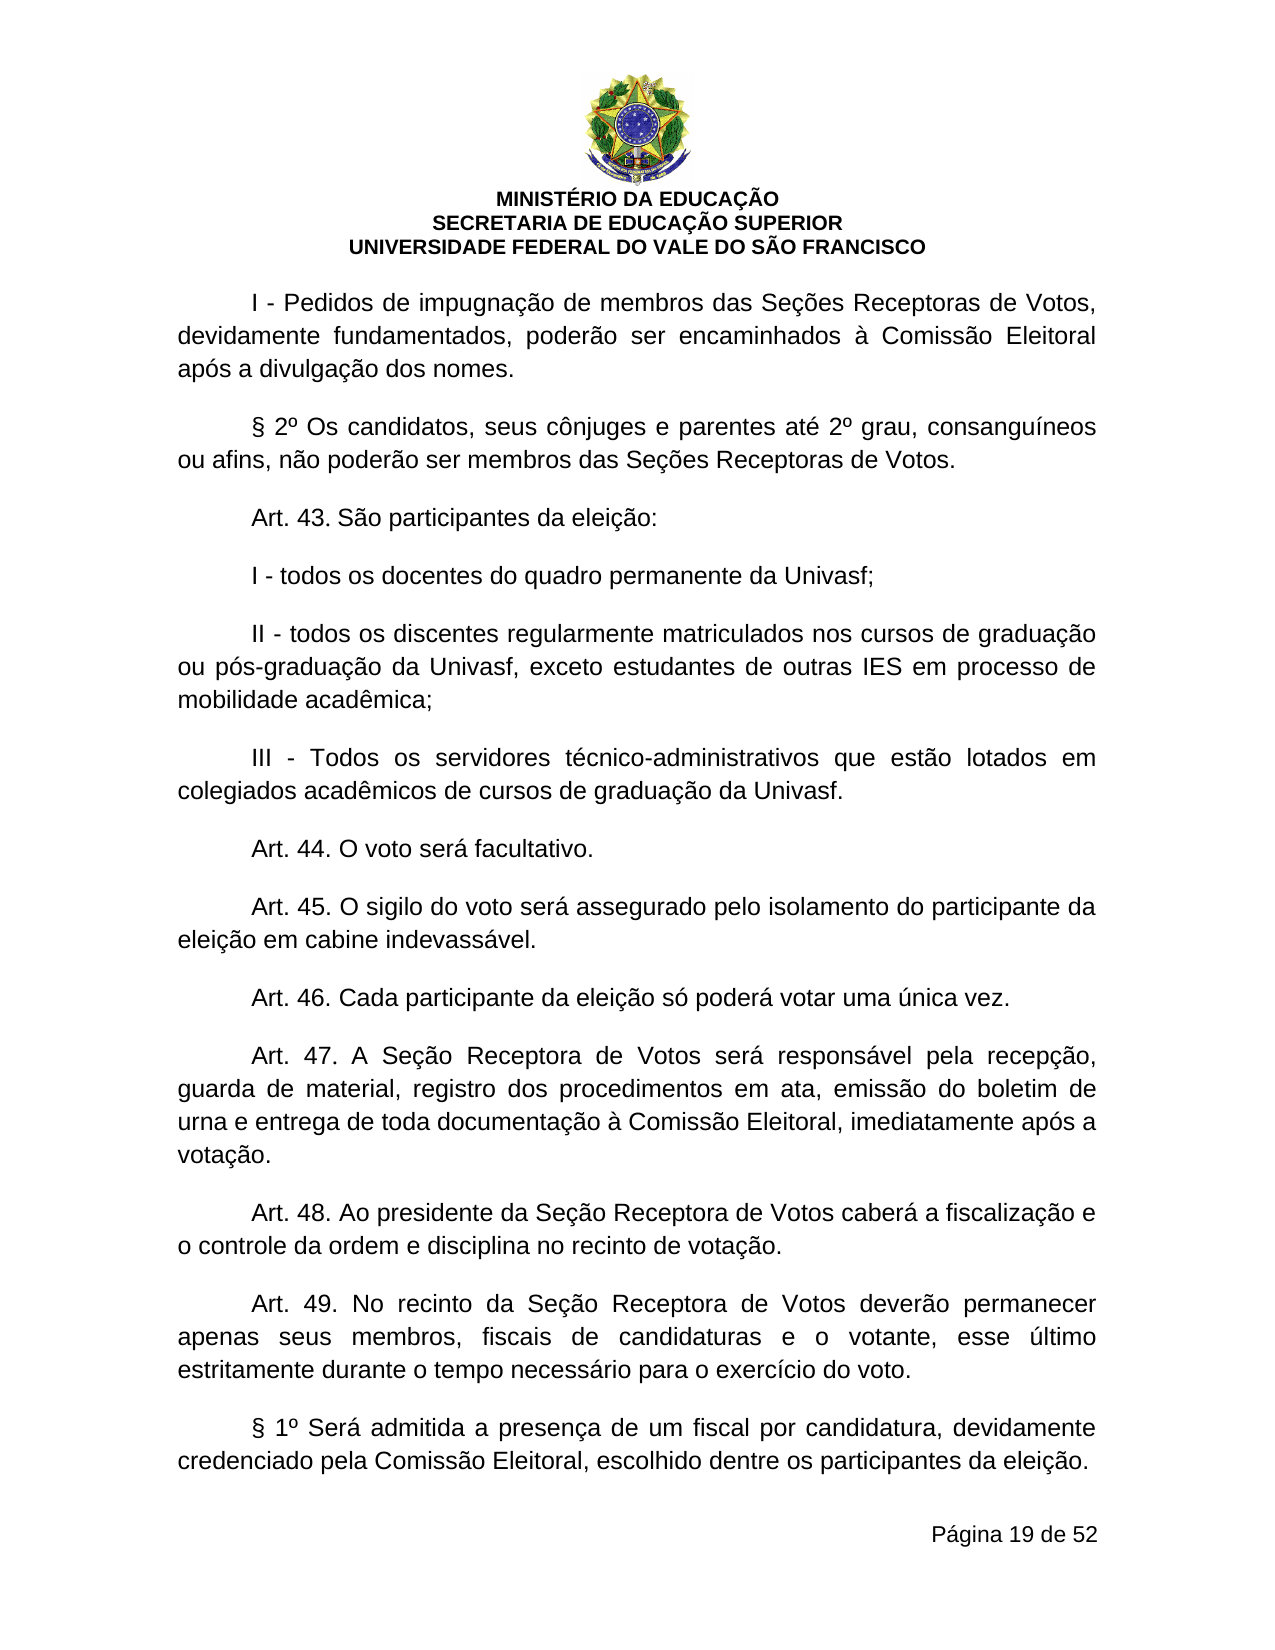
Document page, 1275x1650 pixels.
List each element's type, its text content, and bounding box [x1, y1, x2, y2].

text I - todos os docentes do quadro permanente da Univasf; [177, 561, 1098, 589]
text I - Pedidos de impugnação de membros das Seções Receptoras de Votos, devidamente fundamentados, poderão ser encaminhados à Comissão Eleitoral após a divulgação dos nomes. [177, 288, 1098, 382]
text § 1º Será admitida a presença de um fiscal por candidatura, devidamente credenciado pela Comissão Eleitoral, escolhido dentre os participantes da eleição. [177, 1413, 1098, 1475]
text Art. 47. A Seção Receptora de Votos será responsável pela recepção, guarda de material, registro dos procedimentos em ata, emissão do boletim de urna e entrega de toda documentação à Comissão Eleitoral, imediatamente após a votação. [177, 1041, 1098, 1169]
text II - todos os discentes regularmente matriculados nos cursos de graduação ou pós-graduação da Univasf, exceto estudantes de outras IES em processo de mobilidade acadêmica; [177, 619, 1098, 714]
text Art. 45. O sigilo do voto será assegurado pelo isolamento do participante da eleição em cabine indevassável. [177, 892, 1098, 954]
text Art. 49. No recinto da Seção Receptora de Votos deverão permanecer apenas seus membros, fiscais de candidaturas e o votante, esse último estritamente durante o tempo necessário para o exercício do voto. [177, 1289, 1098, 1384]
text § 2º Os candidatos, seus cônjuges e parentes até 2º grau, consanguíneos ou afins, não poderão ser membros das Seções Receptoras de Votos. [177, 412, 1098, 473]
text Art. 43. São participantes da eleição: [177, 503, 1098, 532]
text Art. 48. Ao presidente da Seção Receptora de Votos caberá a fiscalização e o controle da ordem e disciplina no recinto de votação. [177, 1198, 1098, 1260]
text III - Todos os servidores técnico-administrativos que estão lotados em colegiados acadêmicos de cursos de graduação da Univasf. [177, 743, 1098, 805]
picture [581, 73, 694, 187]
text Art. 46. Cada participante da eleição só poderá votar uma única vez. [177, 983, 1098, 1012]
text Art. 44. O voto será facultativo. [177, 834, 1098, 863]
